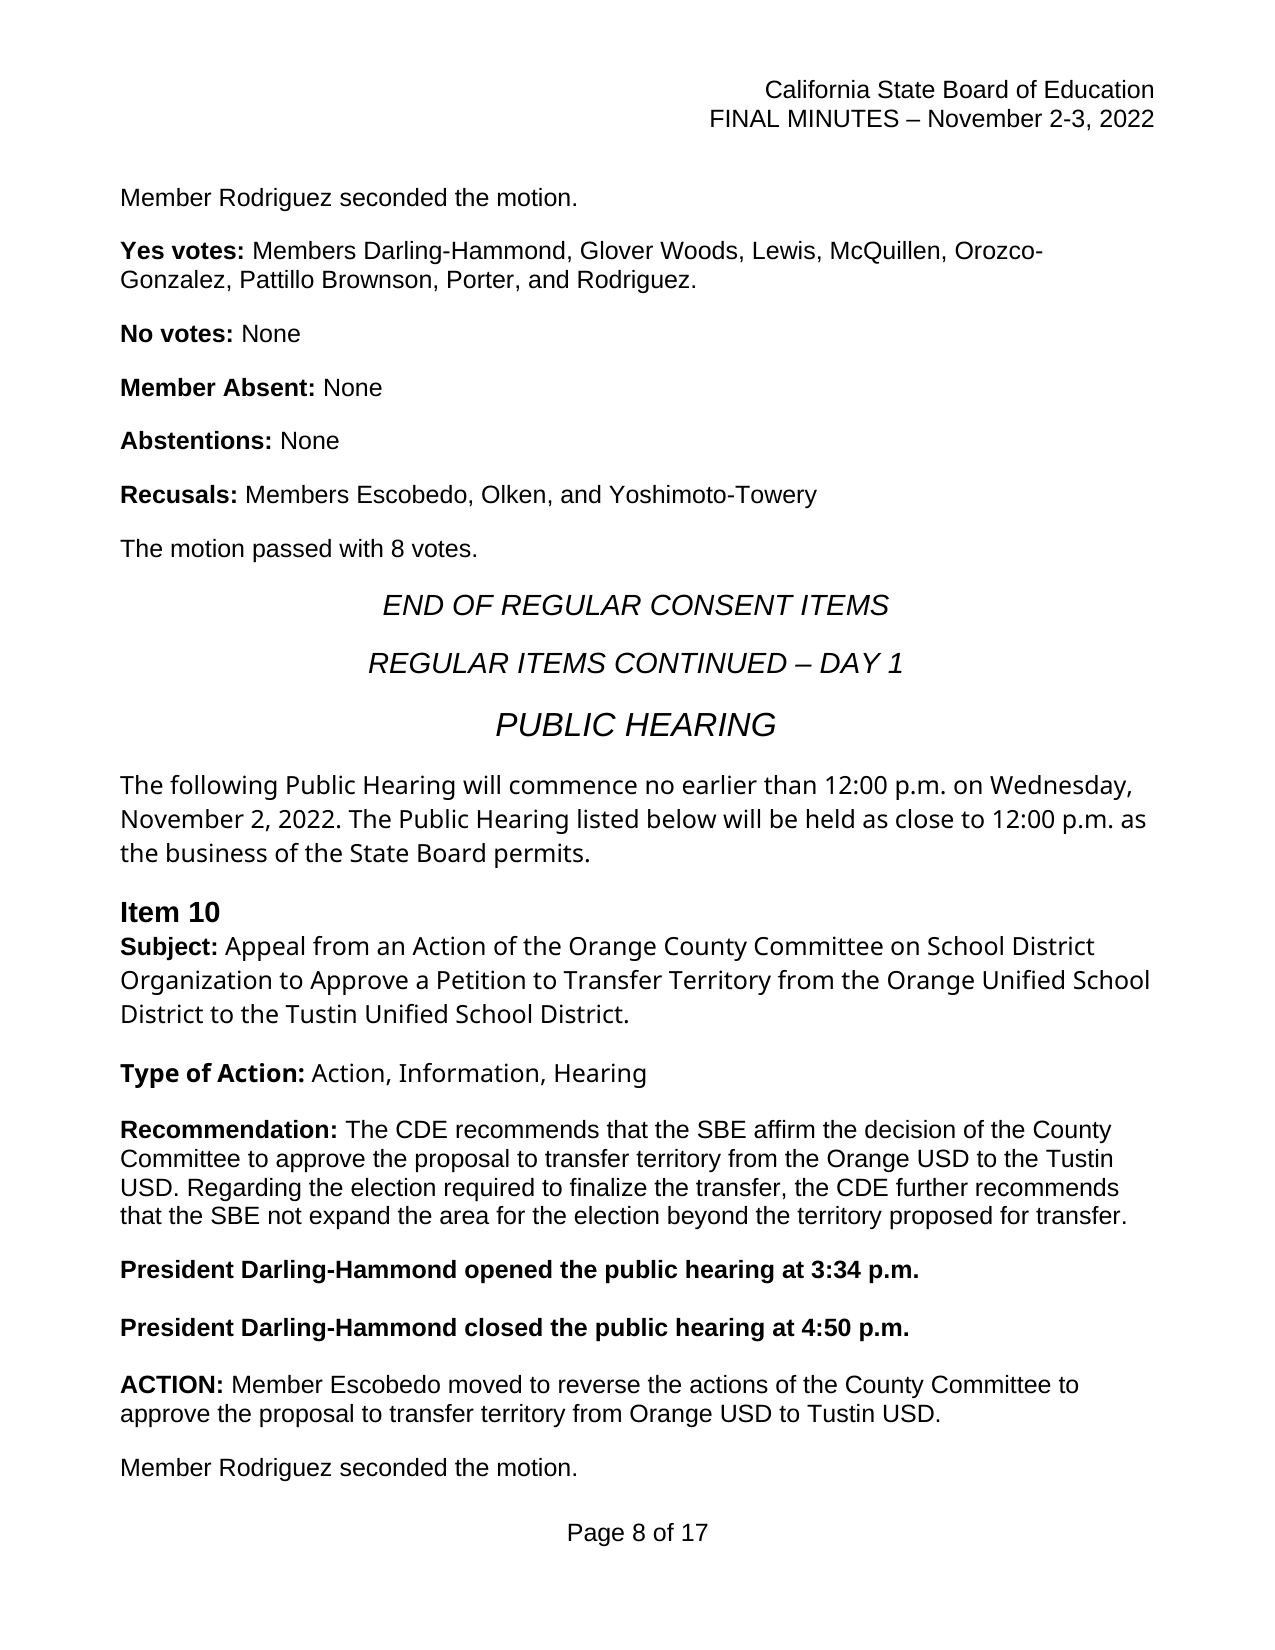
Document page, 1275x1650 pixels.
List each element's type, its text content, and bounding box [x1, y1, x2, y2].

subtitle END OF REGULAR CONSENT ITEMS [120, 587, 1155, 621]
text Recommendation: The CDE recommends that the SBE affirm the decision of the County Committee to approve the proposal to transfer territory from the Orange USD to the Tustin USD. Regarding the election required to finalize the transfer, the CDE further recommends that the SBE not expand the area for the election beyond the territory proposed for transfer. [120, 1115, 1155, 1230]
text Member Rodriguez seconded the motion. [120, 182, 1155, 211]
text Member Rodriguez seconded the motion. [120, 1452, 1155, 1481]
text No votes: None [120, 319, 1155, 347]
text Recusals: Members Escobedo, Olken, and Yoshimoto-Towery [120, 480, 1155, 509]
subtitle Item 10 [120, 895, 1155, 929]
text Subject: Appeal from an Action of the Orange County Committee on School District Organization to Approve a Petition to Transfer Territory from the Orange Unified School District to the Tustin Unified School District. [630, 929, 1155, 1031]
text Member Absent: None [120, 372, 1155, 401]
text President Darling-Hammond opened the public hearing at 3:34 p.m. [120, 1255, 1155, 1284]
text Type of Action: Action, Information, Hearing [120, 1056, 1155, 1090]
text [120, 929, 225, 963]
text ACTION: Member Escobedo moved to reverse the actions of the County Committee to approve the proposal to transfer territory from Orange USD to Tustin USD. [120, 1370, 1155, 1427]
subtitle REGULAR ITEMS CONTINUED – DAY 1 [120, 646, 1155, 679]
text President Darling-Hammond closed the public hearing at 4:50 p.m. [120, 1312, 1155, 1341]
text Abstentions: None [120, 426, 1155, 455]
subtitle PUBLIC HEARING [120, 704, 1155, 743]
text Yes votes: Members Darling-Hammond, Glover Woods, Lewis, McQuillen, Orozco-Gonzalez, Pattillo Brownson, Porter, and Rodriguez. [120, 236, 1155, 294]
text The following Public Hearing will commence no earlier than 12:00 p.m. on Wednesday, November 2, 2022. The Public Hearing listed below will be held as close to 12:00 p.m. as the business of the State Board permits. [591, 768, 1155, 870]
text The motion passed with 8 votes. [120, 534, 1155, 562]
